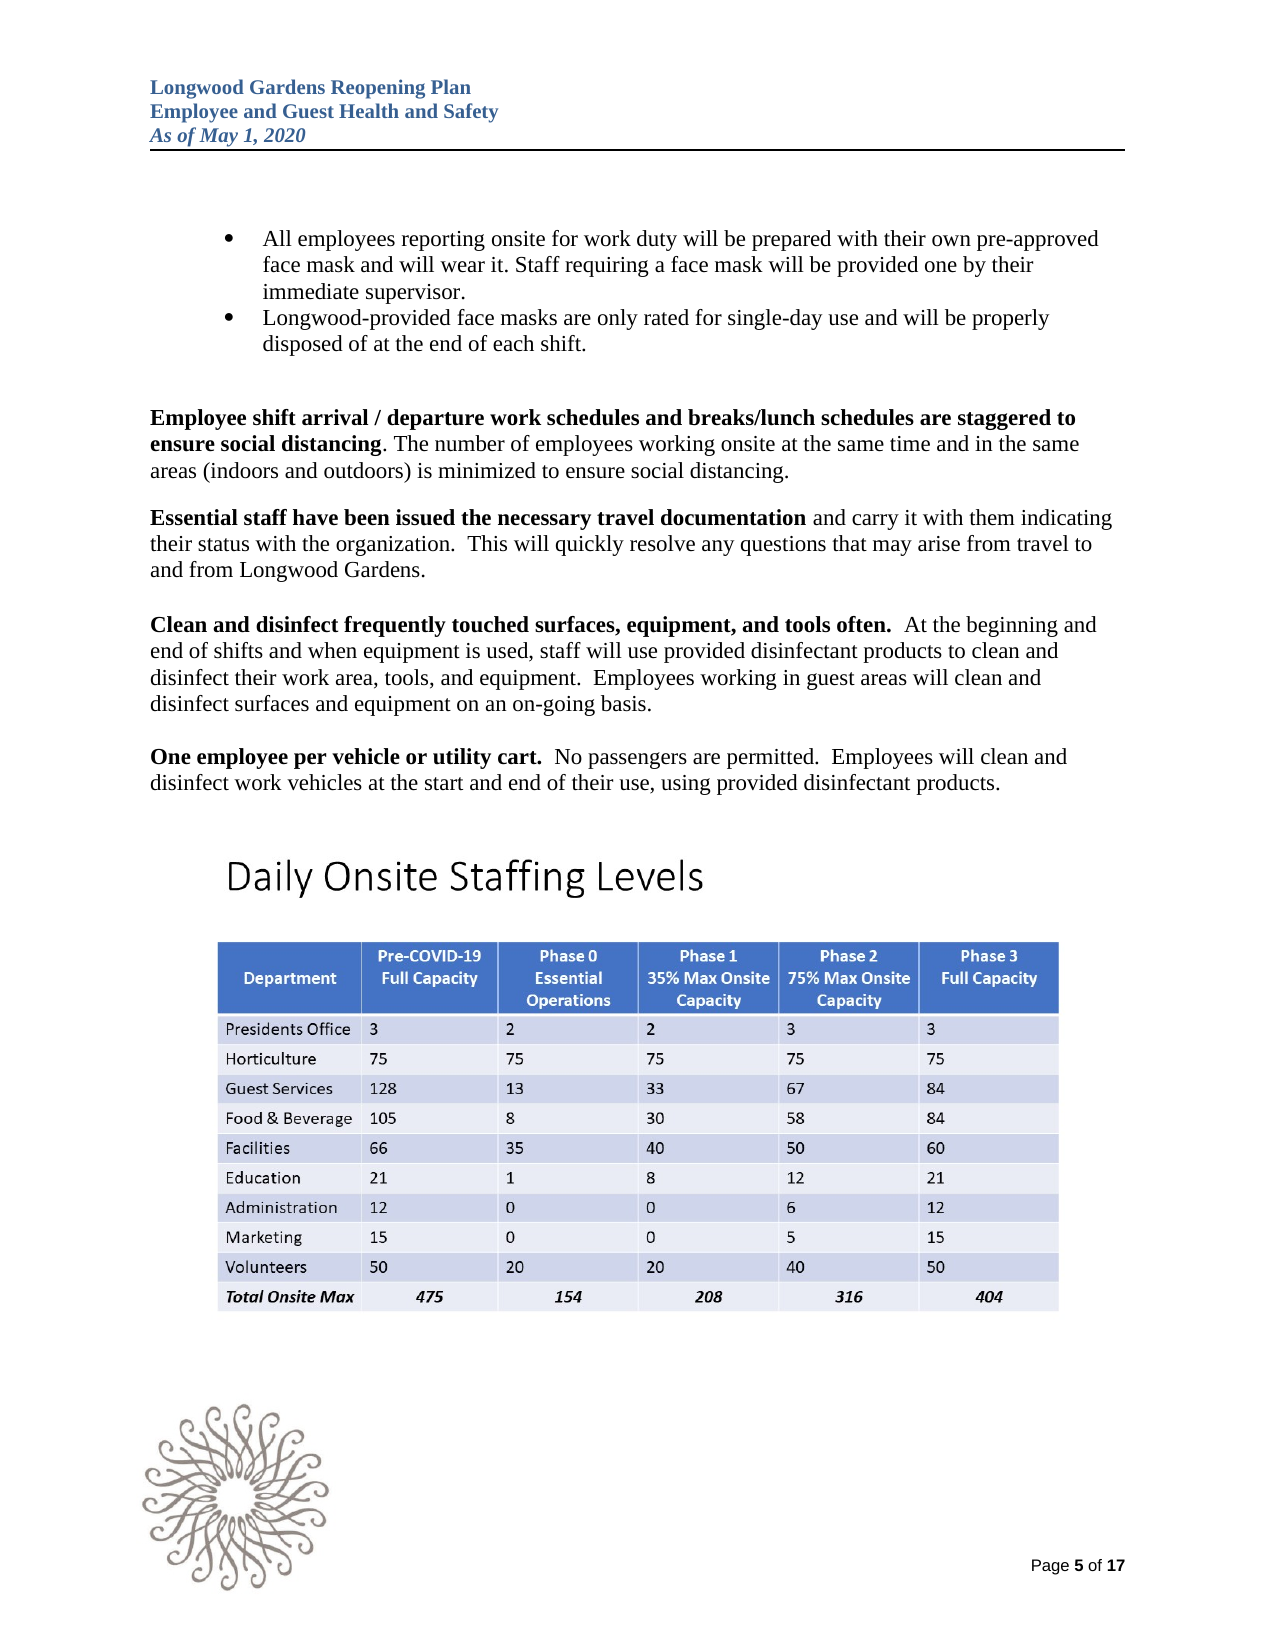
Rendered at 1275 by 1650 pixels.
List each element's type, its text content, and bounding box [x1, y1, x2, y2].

list All employees reporting onsite for work duty will be prepared with their own pre-approved face mask and will wear it. Staff requiring a face mask will be provided one by their immediate supervisor. [225, 225, 1125, 304]
picture [150, 795, 1125, 1344]
text Clean and disinfect frequently touched surfaces, equipment, and tools often. At the beginning and end of shifts and when equipment is used, staff will use provided disinfectant products to clean and disinfect their work area, tools, and equipment. Employees working in guest areas will clean and disinfect surfaces and equipment on an on-going basis. [150, 611, 1125, 716]
text Employee shift arrival / departure work schedules and breaks/lunch schedules are staggered to ensure social distancing. The number of employees working onsite at the same time and in the same areas (indoors and outdoors) is minimized to ensure social distancing. [150, 404, 1125, 483]
text Essential staff have been issued the necessary travel documentation and carry it with them indicating their status with the organization. This will quickly resolve any questions that may arise from travel to and from Longwood Gardens. [150, 504, 1125, 611]
list Longwood-provided face masks are only rated for single-day use and will be properly disposed of at the end of each shift. [225, 304, 1125, 357]
text One employee per vehicle or utility cart. No passengers are permitted. Employees will clean and disinfect work vehicles at the start and end of their use, using provided disinfectant products. [150, 743, 1125, 795]
picture [0, 1355, 616, 1650]
